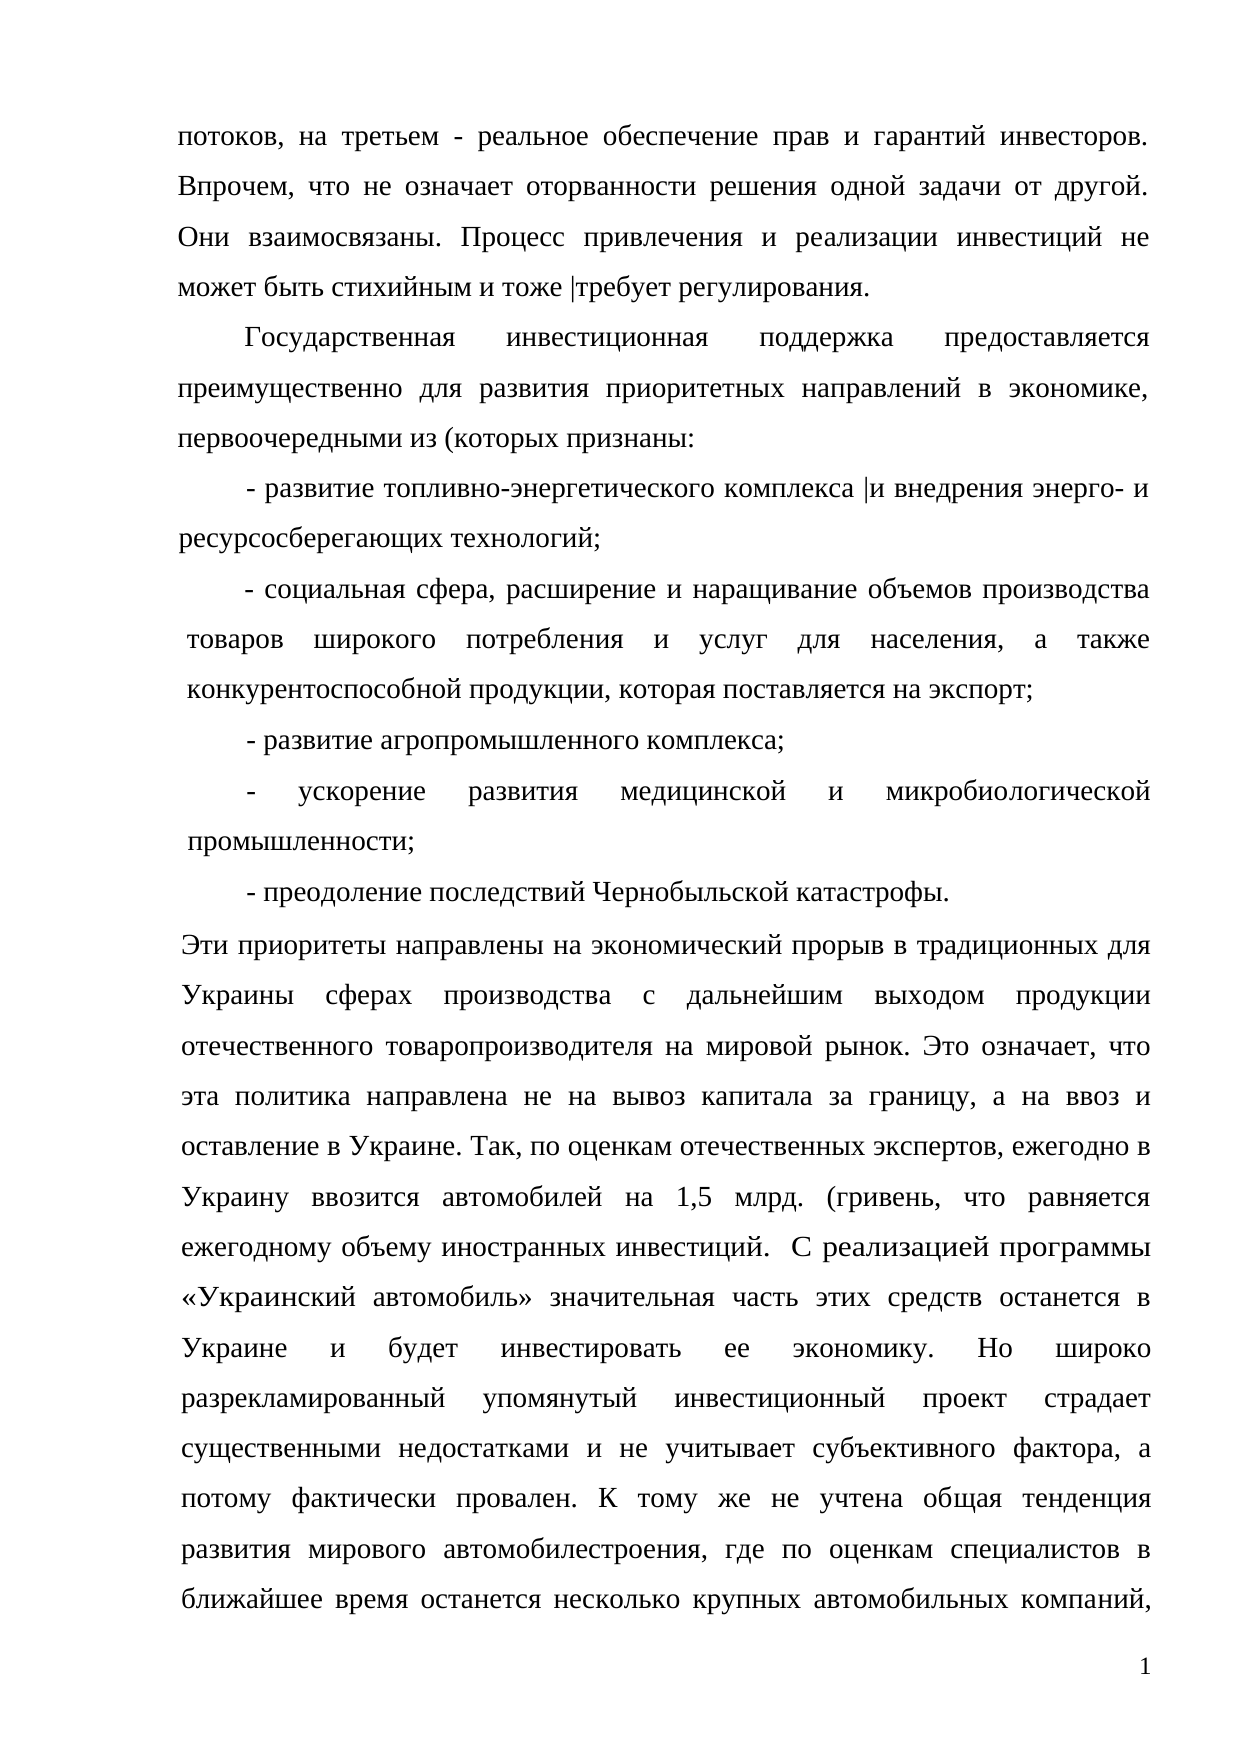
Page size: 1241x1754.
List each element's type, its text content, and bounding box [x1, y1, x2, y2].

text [177, 118, 1149, 303]
text - социальная сфера, расширение и наращивание объемов производства товаров широкого потребления и услуг для населения, а также конкурентоспособной продукции, которая поставляется на экспорт; [187, 571, 1151, 705]
text - развитие агропромышленного комплекса; [246, 722, 1152, 755]
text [181, 927, 1152, 1615]
text - преодоление последствий Чернобыльской катастрофы. [188, 874, 1151, 907]
text - ускорение развития медицинской и микробиологической промышленности; [187, 773, 1151, 857]
text - развитие топливно-энергетического комплекса |и внедрения энерго- и ресурсосберегающих технологий; [178, 470, 1150, 554]
text Государственная инвестиционная поддержка предоставляется преимущественно для развития приоритетных направлений в экономике, первоочередными из (которых признаны: [177, 319, 1149, 453]
